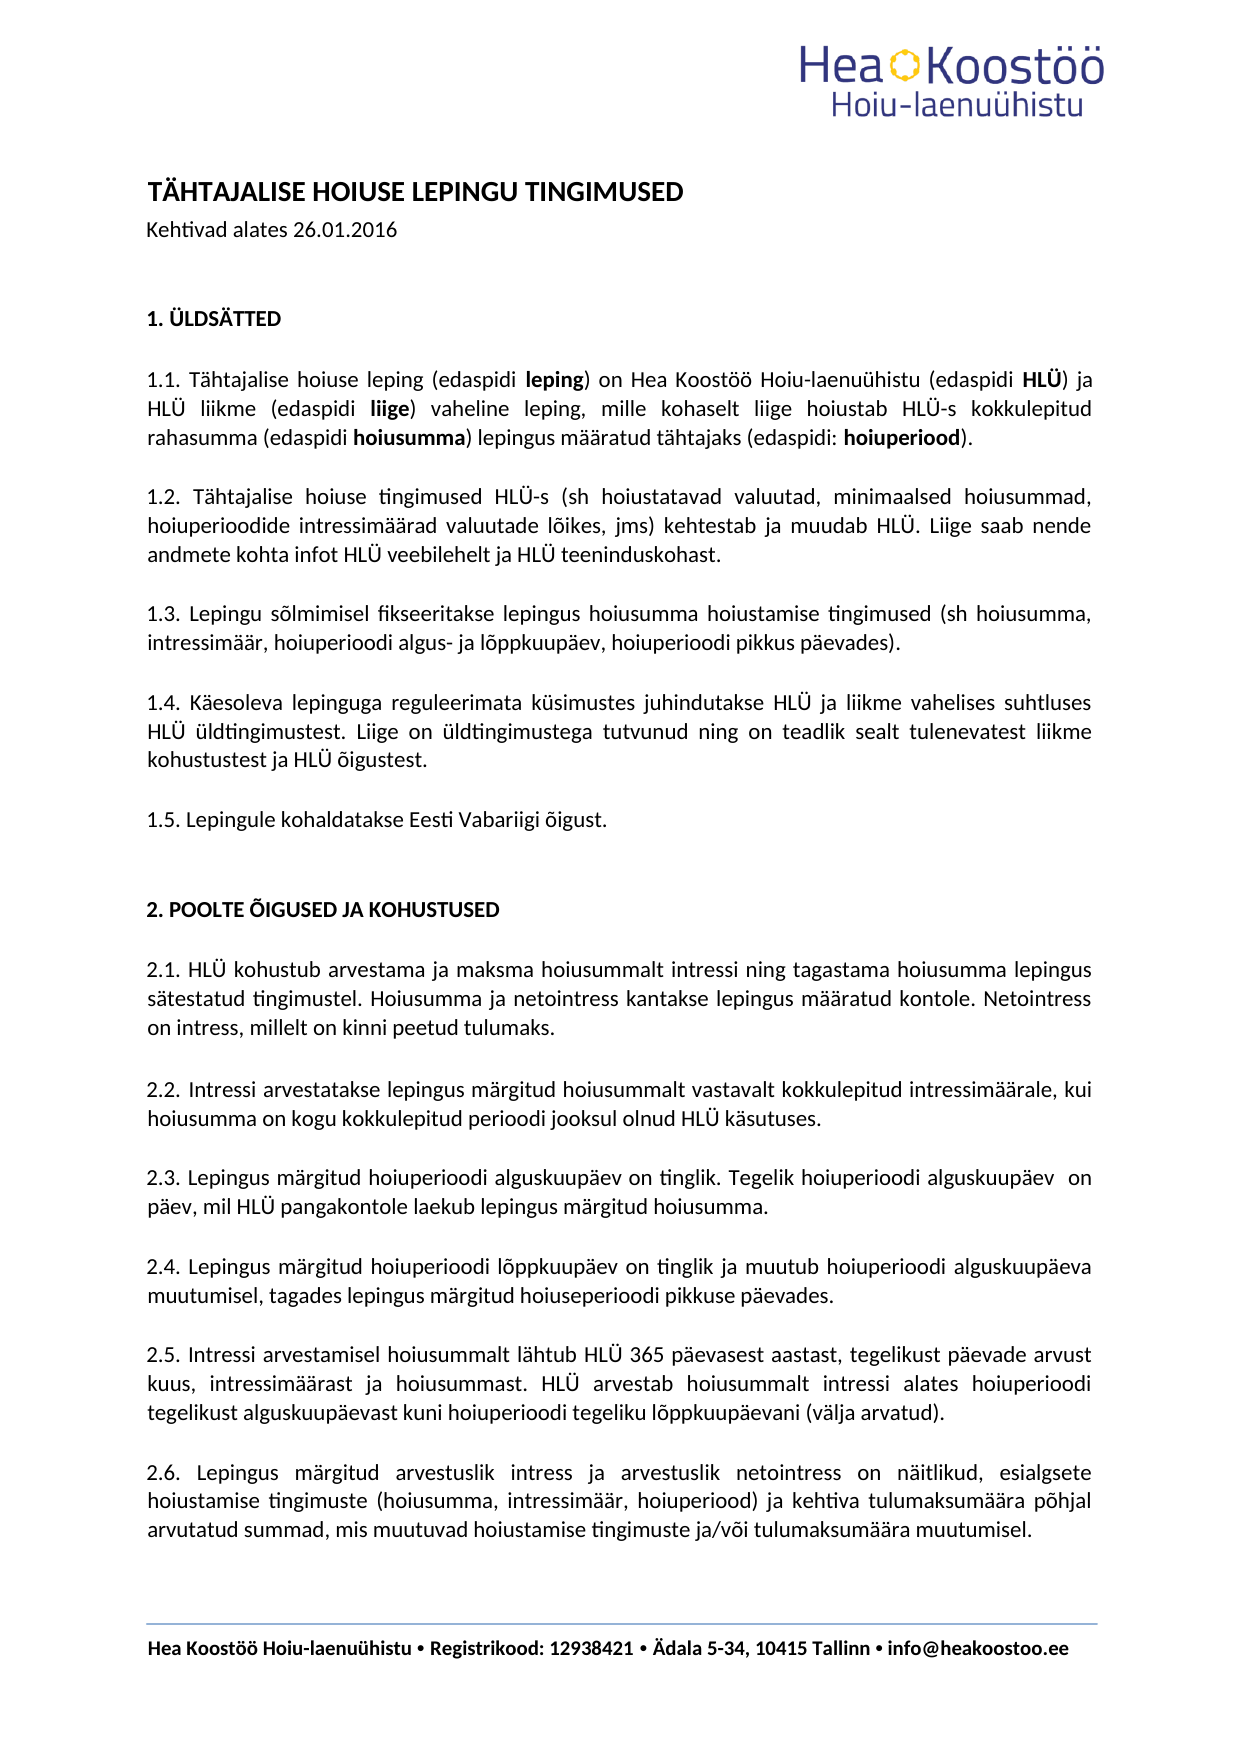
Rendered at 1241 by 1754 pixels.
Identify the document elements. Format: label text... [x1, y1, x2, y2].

text 2.2. Intressi arvestatakse lepingus märgitud hoiusummalt vastavalt kokkulepitud intressimäärale, kui hoiusumma on kogu kokkulepitud perioodi jooksul olnud HLÜ käsutuses. [146, 1075, 1093, 1132]
subtitle POOLTE ÕIGUSED JA KOHUSTUSED [146, 895, 1093, 923]
text Kehtivad alates 26.01.2016 [146, 215, 1093, 243]
text 2.6. Lepingus märgitud arvestuslik intress ja arvestuslik netointress on näitlikud, esialgsete hoiustamise tingimuste (hoiusumma, intressimäär, hoiuperiood) ja kehtiva tulumaksumäära põhjal arvutatud summad, mis muutuvad hoiustamise tingimuste ja/või tulumaksumäära muutumisel. [146, 1458, 1093, 1543]
text 2.1. HLÜ kohustub arvestama ja maksma hoiusummalt intressi ning tagastama hoiusumma lepingus sätestatud tingimustel. Hoiusumma ja netointress kantakse lepingus määratud kontole. Netointress on intress, millelt on kinni peetud tulumaks. [146, 955, 1093, 1041]
text TÄHTAJALISE HOIUSE LEPINGU TINGIMUSED [148, 173, 1093, 209]
text 1.4. Käesoleva lepinguga reguleerimata küsimustes juhindutakse HLÜ ja liikme vahelises suhtluses HLÜ üldtingimustest. Liige on üldtingimustega tutvunud ning on teadlik sealt tulenevatest liikme kohustustest ja HLÜ õigustest. [146, 688, 1093, 774]
subtitle ÜLDSÄTTED [146, 304, 1093, 332]
picture [752, 27, 1145, 136]
text 1.2. Tähtajalise hoiuse tingimused HLÜ-s (sh hoiustatavad valuutad, minimaalsed hoiusummad, hoiuperioodide intressimäärad valuutade lõikes, jms) kehtestab ja muudab HLÜ. Liige saab nende andmete kohta infot HLÜ veebilehelt ja HLÜ teeninduskohast. [146, 482, 1093, 568]
text 2.3. Lepingus märgitud hoiuperioodi alguskuupäev on tinglik. Tegelik hoiuperioodi alguskuupäev on päev, mil HLÜ pangakontole laekub lepingus märgitud hoiusumma. [146, 1163, 1093, 1220]
text 1.3. Lepingu sõlmimisel fikseeritakse lepingus hoiusumma hoiustamise tingimused (sh hoiusumma, intressimäär, hoiuperioodi algus- ja lõppkuupäev, hoiuperioodi pikkus päevades). [146, 599, 1093, 656]
text 1.5. Lepingule kohaldatakse Eesti Vabariigi õigust. [146, 805, 1093, 833]
text 2.4. Lepingus märgitud hoiuperioodi lõppkuupäev on tinglik ja muutub hoiuperioodi alguskuupäeva muutumisel, tagades lepingus märgitud hoiuseperioodi pikkuse päevades. [146, 1252, 1093, 1309]
text 2.5. Intressi arvestamisel hoiusummalt lähtub HLÜ 365 päevasest aastast, tegelikust päevade arvust kuus, intressimäärast ja hoiusummast. HLÜ arvestab hoiusummalt intressi alates hoiuperioodi tegelikust alguskuupäevast kuni hoiuperioodi tegeliku lõppkuupäevani (välja arvatud). [146, 1340, 1093, 1426]
text 1.1. Tähtajalise hoiuse leping (edaspidi leping) on Hea Koostöö Hoiu-laenuühistu (edaspidi HLÜ) ja HLÜ liikme (edaspidi liige) vaheline leping, mille kohaselt liige hoiustab HLÜ-s kokkulepitud rahasumma (edaspidi hoiusumma) lepingus määratud tähtajaks (edaspidi: hoiuperiood). [146, 365, 1093, 451]
